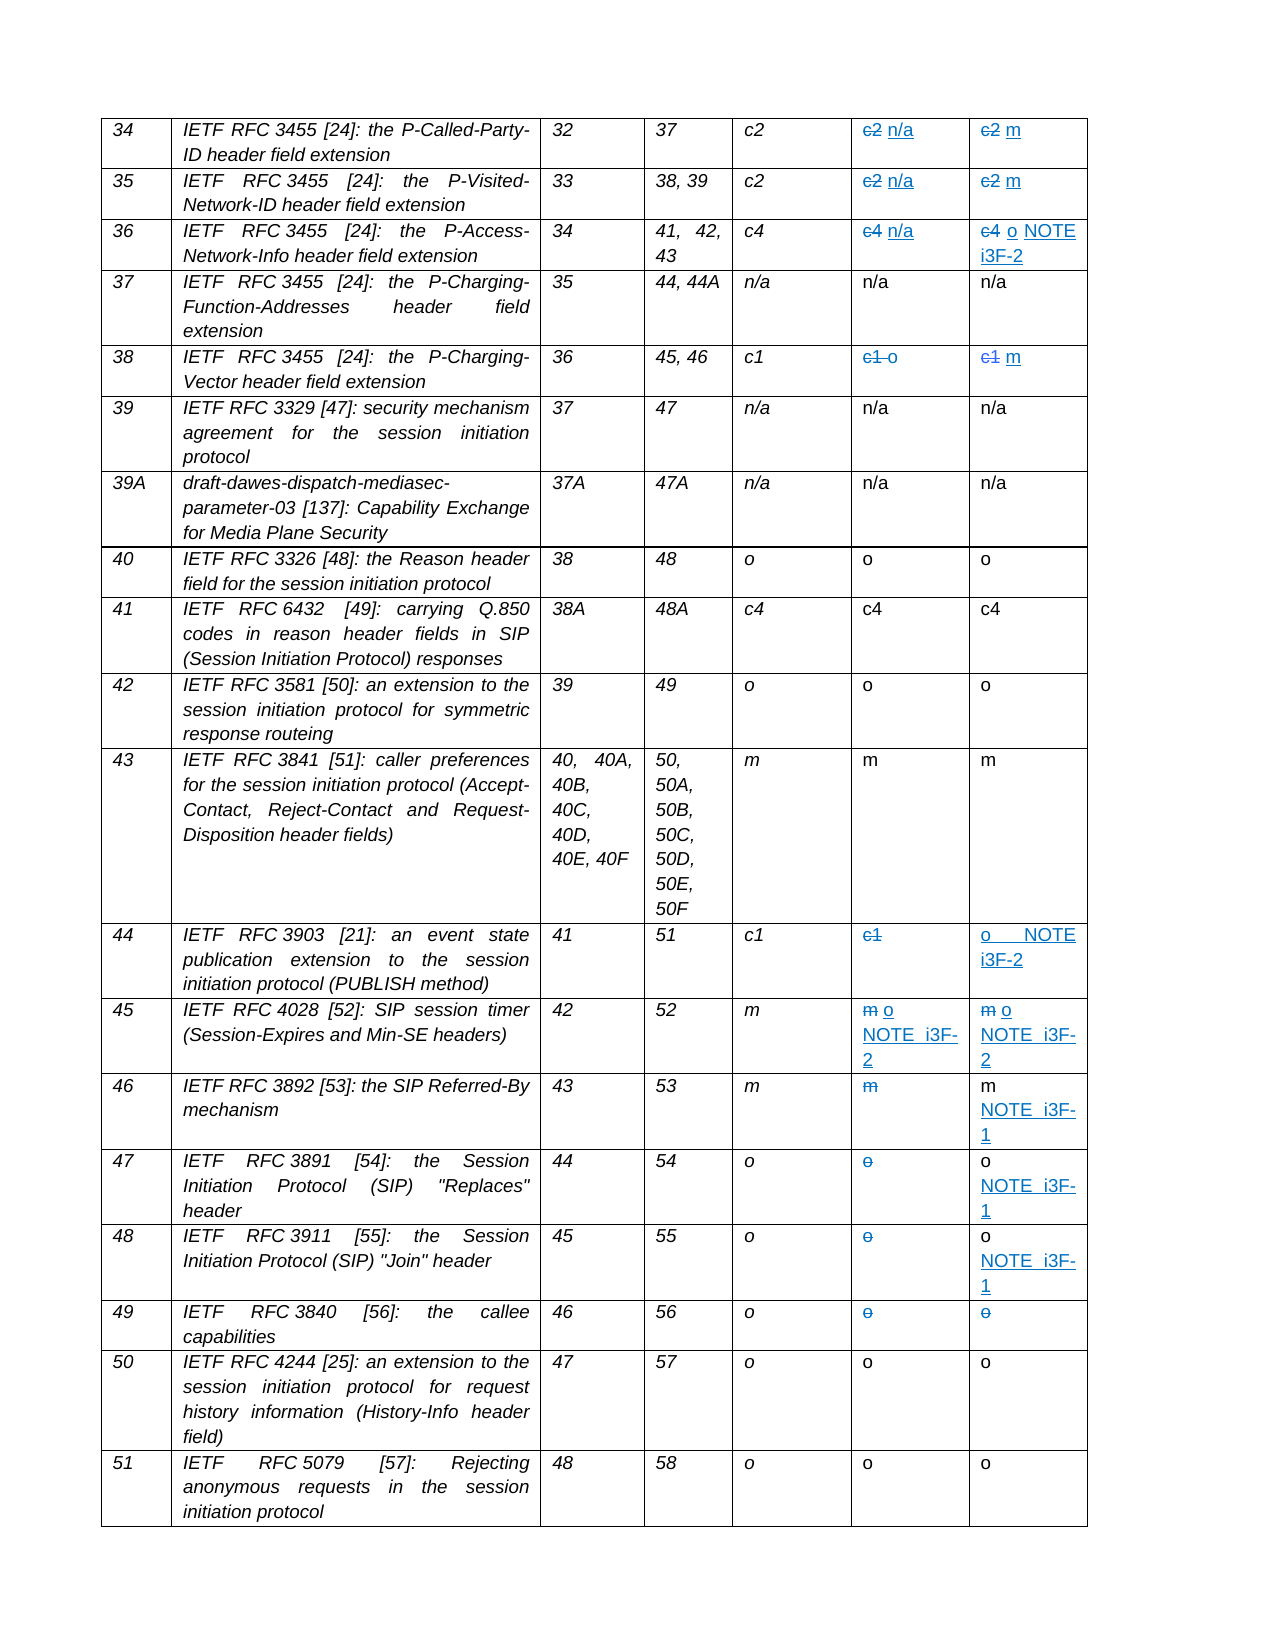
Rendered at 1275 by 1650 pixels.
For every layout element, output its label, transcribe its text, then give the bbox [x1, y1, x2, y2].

table_cell IETF RFC 3903 [21]: an event state publication extension to the session initiation protocol (PUBLISH method) [172, 924, 540, 998]
table_cell o [970, 548, 1087, 597]
table_cell o [970, 1451, 1087, 1526]
table_cell 57 [645, 1351, 732, 1450]
table_cell 47 [541, 1351, 644, 1450]
table_cell 45 [541, 1225, 644, 1299]
table_cell o NOTE i3F-1 [970, 1150, 1087, 1224]
table_cell 34 [541, 220, 644, 269]
table_cell 56 [645, 1301, 732, 1350]
table_cell 41, 42, 43 [645, 220, 732, 269]
table_cell n/a [852, 397, 969, 471]
table_cell o [852, 674, 969, 748]
table_cell 49 [645, 674, 732, 748]
table_cell IETF RFC 3455 [24]: the P-Visited-Network-ID header field extension [172, 169, 540, 219]
table_cell 40 [102, 548, 171, 597]
table_cell 37 [541, 397, 644, 471]
table_cell 36 [541, 346, 644, 396]
table_cell 48 [541, 1451, 644, 1526]
table_cell c4 n/a [852, 220, 969, 269]
table_cell 48 [102, 1225, 171, 1299]
table_cell o [852, 1451, 969, 1526]
table_cell o NOTE i3F-1 [970, 1225, 1087, 1299]
table_cell IETF RFC 3891 [54]: the Session Initiation Protocol (SIP) "Replaces" header [172, 1150, 540, 1224]
table_cell c4 [733, 220, 851, 269]
table_cell IETF RFC 3455 [24]: the P-Access-Network-Info header field extension [172, 220, 540, 269]
table_cell IETF RFC 3455 [24]: the P-Called-Party-ID header field extension [172, 119, 540, 168]
table_cell m [852, 1074, 969, 1149]
table_cell 38, 39 [645, 169, 732, 219]
table_cell 36 [102, 220, 171, 269]
table_cell c4 [733, 598, 851, 672]
table_cell m o NOTE i3F-2 [852, 999, 969, 1073]
table_cell c2 [733, 169, 851, 219]
table_cell n/a [852, 472, 969, 546]
table_cell 40, 40A, 40B, 40C, 40D, 40E, 40F [541, 749, 644, 922]
table_cell IETF RFC 3841 [51]: caller preferences for the session initiation protocol (Accept-Contact, Reject-Contact and Request-Disposition header fields) [172, 749, 540, 922]
table_cell 45 [102, 999, 171, 1073]
table_cell 35 [541, 271, 644, 345]
table_cell c4 [852, 598, 969, 672]
table_cell 39 [541, 674, 644, 748]
table_cell 43 [102, 749, 171, 922]
table_cell IETF RFC 3329 [47]: security mechanism agreement for the session initiation protocol [172, 397, 540, 471]
table_cell n/a [970, 397, 1087, 471]
table_cell o [852, 1301, 969, 1350]
table_cell m [733, 999, 851, 1073]
table_cell m NOTE i3F-1 [970, 1074, 1087, 1149]
table_cell 43 [541, 1074, 644, 1149]
table_cell 38A [541, 598, 644, 672]
table_cell c1 o [852, 346, 969, 396]
table_cell IETF RFC 3455 [24]: the P-Charging-Function-Addresses header field extension [172, 271, 540, 345]
table_cell 54 [645, 1150, 732, 1224]
table_cell o [852, 1351, 969, 1450]
table_cell 38 [102, 346, 171, 396]
table_cell IETF RFC 3581 [50]: an extension to the session initiation protocol for symmetric response routeing [172, 674, 540, 748]
table_cell c2 m [970, 169, 1087, 219]
table_cell o [852, 1225, 969, 1299]
table_cell o [970, 674, 1087, 748]
table_cell 47 [645, 397, 732, 471]
table_cell o [733, 1451, 851, 1526]
table_cell 41 [541, 924, 644, 998]
table_cell IETF RFC 5079 [57]: Rejecting anonymous requests in the session initiation protocol [172, 1451, 540, 1526]
table_cell n/a [970, 271, 1087, 345]
table_cell m [733, 1074, 851, 1149]
table_cell 44 [102, 924, 171, 998]
table_cell 50, 50A, 50B, 50C, 50D, 50E, 50F [645, 749, 732, 922]
table_cell c4 o NOTE i3F-2 [970, 220, 1087, 269]
table_cell 46 [541, 1301, 644, 1350]
table_cell 38 [541, 548, 644, 597]
table_cell m [733, 749, 851, 922]
table_cell IETF RFC 3326 [48]: the Reason header field for the session initiation protocol [172, 548, 540, 597]
table_cell IETF RFC 4244 [25]: an extension to the session initiation protocol for request history information (History-Info header field) [172, 1351, 540, 1450]
table_cell 49 [102, 1301, 171, 1350]
table_cell o [970, 1301, 1087, 1350]
table_cell 44, 44A [645, 271, 732, 345]
table_cell IETF RFC 3455 [24]: the P-Charging-Vector header field extension [172, 346, 540, 396]
table_cell 58 [645, 1451, 732, 1526]
table_cell 50 [102, 1351, 171, 1450]
table_cell o [733, 548, 851, 597]
table_cell 47A [645, 472, 732, 546]
table_cell 44 [541, 1150, 644, 1224]
table_cell o [970, 1351, 1087, 1450]
table_cell o NOTE i3F-2 [970, 924, 1087, 998]
table_cell n/a [733, 472, 851, 546]
table_cell 39 [102, 397, 171, 471]
table_cell 46 [102, 1074, 171, 1149]
table_cell o [733, 1351, 851, 1450]
table_cell n/a [733, 271, 851, 345]
table_cell IETF RFC 3911 [55]: the Session Initiation Protocol (SIP) "Join" header [172, 1225, 540, 1299]
table_cell draft-dawes-dispatch-mediasec-parameter-03 [137]: Capability Exchange for Media Plane Security [172, 472, 540, 546]
table_cell m [970, 749, 1087, 922]
table_cell IETF RFC 6432 [49]: carrying Q.850 codes in reason header fields in SIP (Session Initiation Protocol) responses [172, 598, 540, 672]
table_cell 35 [102, 169, 171, 219]
table_cell c1 [733, 924, 851, 998]
table_cell 48 [645, 548, 732, 597]
table_cell o [733, 1150, 851, 1224]
table_cell o [852, 1150, 969, 1224]
table_cell c4 [970, 598, 1087, 672]
table_cell 45, 46 [645, 346, 732, 396]
table_cell o [733, 674, 851, 748]
table_cell c2 [733, 119, 851, 168]
table_cell 39A [102, 472, 171, 546]
table_cell c2 n/a [852, 169, 969, 219]
table_cell c2 n/a [852, 119, 969, 168]
table_cell c1 [733, 346, 851, 396]
table_cell o [852, 548, 969, 597]
table_cell IETF RFC 3840 [56]: the callee capabilities [172, 1301, 540, 1350]
table_cell n/a [733, 397, 851, 471]
table_cell 51 [102, 1451, 171, 1526]
table_cell m [852, 749, 969, 922]
table_cell m o NOTE i3F-2 [970, 999, 1087, 1073]
table_cell 55 [645, 1225, 732, 1299]
table_cell 42 [102, 674, 171, 748]
table_cell 52 [645, 999, 732, 1073]
table_cell 34 [102, 119, 171, 168]
table_cell n/a [970, 472, 1087, 546]
table_cell 41 [102, 598, 171, 672]
table_cell c1 m [970, 346, 1087, 396]
table_cell 37 [102, 271, 171, 345]
table_cell o [733, 1225, 851, 1299]
table_cell n/a [852, 271, 969, 345]
table_cell 51 [645, 924, 732, 998]
table_cell 42 [541, 999, 644, 1073]
table_cell c2 m [970, 119, 1087, 168]
table_cell 33 [541, 169, 644, 219]
table_cell 48A [645, 598, 732, 672]
table_cell 53 [645, 1074, 732, 1149]
table_cell IETF RFC 3892 [53]: the SIP Referred-By mechanism [172, 1074, 540, 1149]
table_cell IETF RFC 4028 [52]: SIP session timer (Session-Expires and Min-SE headers) [172, 999, 540, 1073]
table_cell o [733, 1301, 851, 1350]
table_cell 32 [541, 119, 644, 168]
table_cell 47 [102, 1150, 171, 1224]
table_cell 37A [541, 472, 644, 546]
table_cell 37 [645, 119, 732, 168]
table_cell c1 [852, 924, 969, 998]
